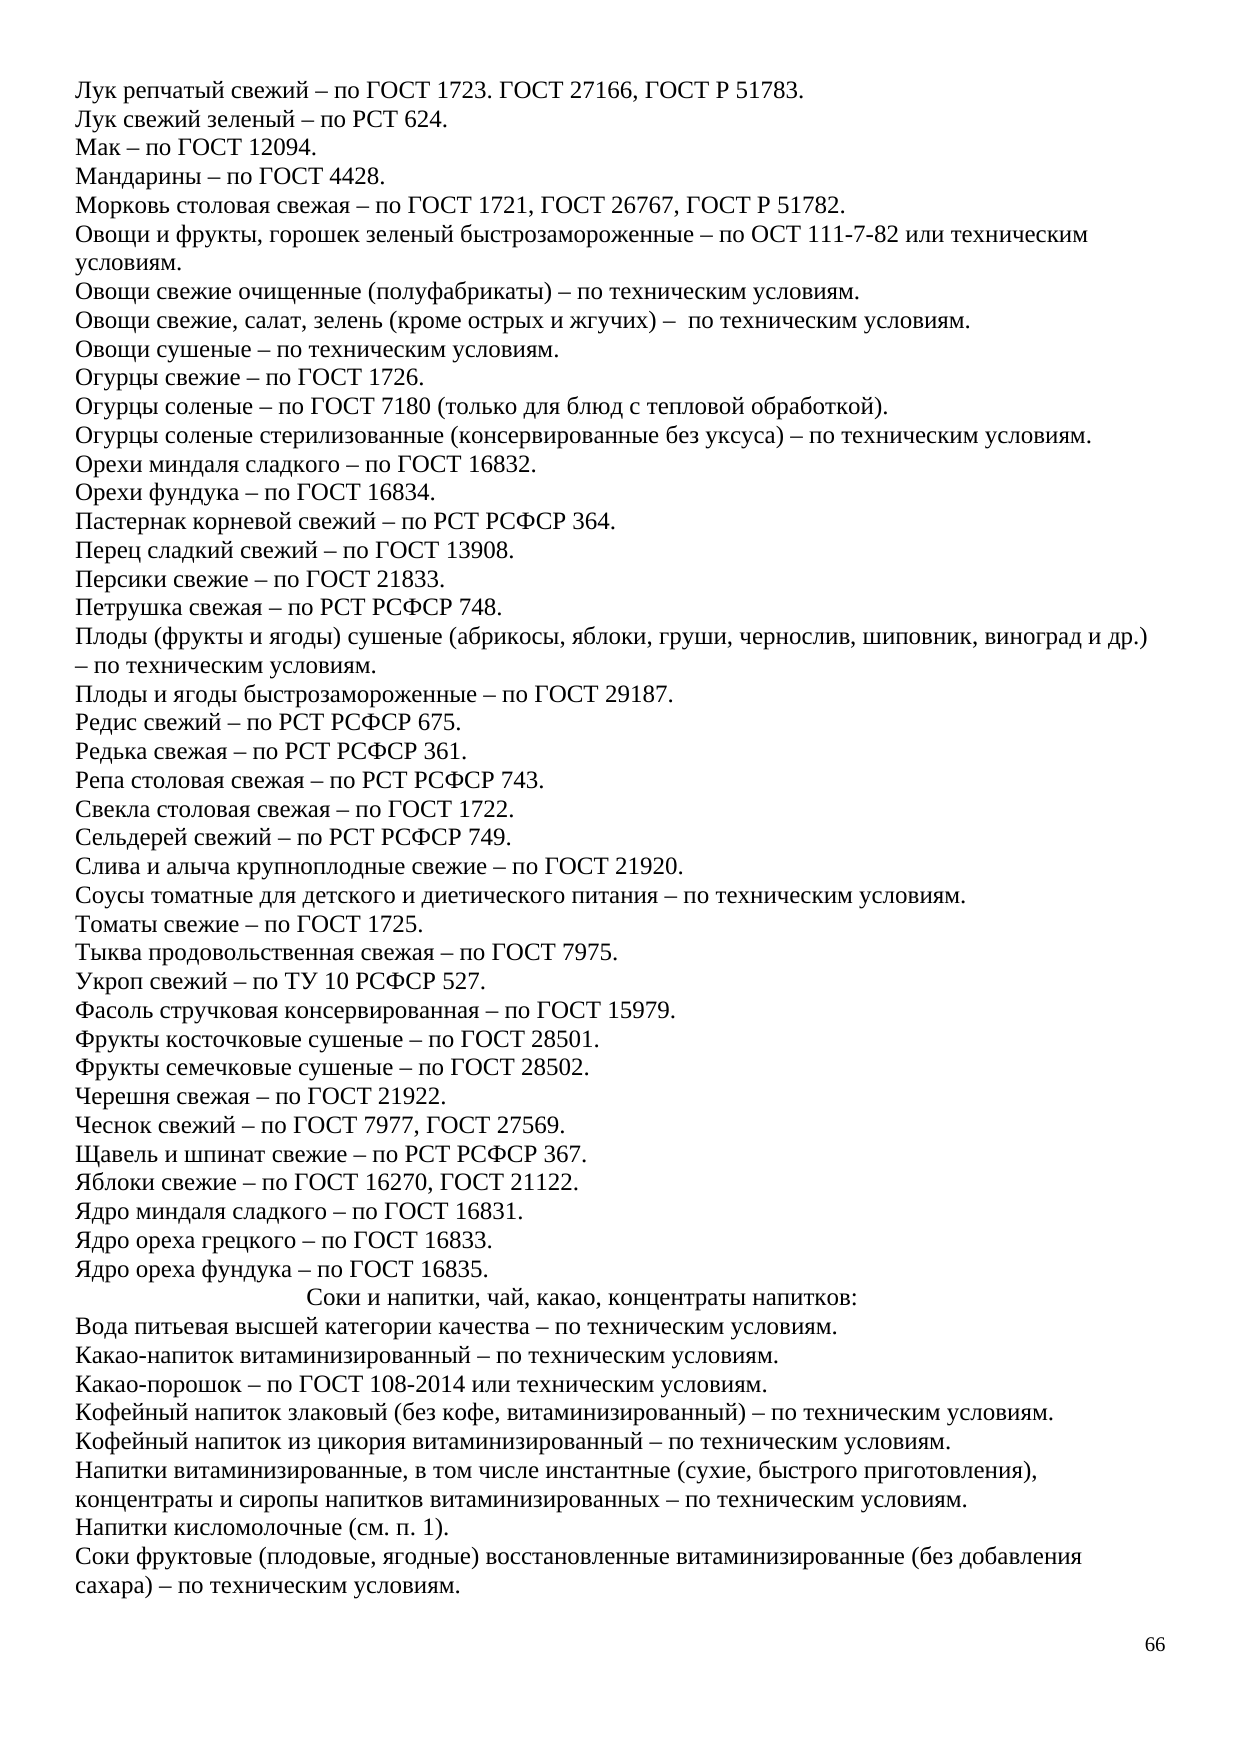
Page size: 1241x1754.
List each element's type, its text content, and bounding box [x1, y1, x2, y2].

text Лук репчатый свежий – по ГОСТ 1723. ГОСТ 27166, ГОСТ Р 51783. [75, 75, 1165, 104]
text Перец сладкий свежий – по ГОСТ 13908. [75, 535, 1165, 564]
text Укроп свежий – по ТУ 10 РСФСР 527. [75, 966, 1165, 995]
text Мандарины – по ГОСТ 4428. [75, 161, 1165, 190]
text Морковь столовая свежая – по ГОСТ 1721, ГОСТ 26767, ГОСТ Р 51782. [75, 190, 1165, 219]
text Фрукты косточковые сушеные – по ГОСТ 28501. [75, 1024, 1165, 1052]
text Овощи сушеные – по техническим условиям. [75, 334, 1165, 362]
text Орехи миндаля сладкого – по ГОСТ 16832. [75, 449, 1165, 477]
text Соки фруктовые (плодовые, ягодные) восстановленные витаминизированные (без добавления сахара) – по техническим условиям. [75, 1541, 1165, 1599]
text Фасоль стручковая консервированная – по ГОСТ 15979. [75, 995, 1165, 1024]
text Щавель и шпинат свежие – по РСТ РСФСР 367. [75, 1139, 1165, 1167]
text Черешня свежая – по ГОСТ 21922. [75, 1081, 1165, 1110]
text Какао-напиток витаминизированный – по техническим условиям. [75, 1340, 1165, 1369]
text Вода питьевая высшей категории качества – по техническим условиям. [75, 1311, 1165, 1340]
text Овощи свежие, салат, зелень (кроме острых и жгучих) – по техническим условиям. [75, 305, 1165, 334]
text Огурцы соленые стерилизованные (консервированные без уксуса) – по техническим условиям. [75, 420, 1165, 449]
text Мак – по ГОСТ 12094. [75, 132, 1165, 161]
text Плоды (фрукты и ягоды) сушеные (абрикосы, яблоки, груши, чернослив, шиповник, виноград и др.) – по техническим условиям. [75, 621, 1165, 679]
text Ядро ореха фундука – по ГОСТ 16835. [75, 1254, 1165, 1282]
text Свекла столовая свежая – по ГОСТ 1722. [75, 794, 1165, 822]
text Соки и напитки, чай, какао, концентраты напитков: [75, 1282, 1165, 1311]
text Огурцы соленые – по ГОСТ 7180 (только для блюд с тепловой обработкой). [75, 391, 1165, 420]
text Тыква продовольственная свежая – по ГОСТ 7975. [75, 937, 1165, 966]
text Яблоки свежие – по ГОСТ 16270, ГОСТ 21122. [75, 1167, 1165, 1196]
text Редька свежая – по РСТ РСФСР 361. [75, 736, 1165, 765]
text Орехи фундука – по ГОСТ 16834. [75, 477, 1165, 506]
text Ядро миндаля сладкого – по ГОСТ 16831. [75, 1196, 1165, 1225]
text Сельдерей свежий – по РСТ РСФСР 749. [75, 822, 1165, 851]
text Чеснок свежий – по ГОСТ 7977, ГОСТ 27569. [75, 1110, 1165, 1139]
text Репа столовая свежая – по РСТ РСФСР 743. [75, 765, 1165, 794]
text Томаты свежие – по ГОСТ 1725. [75, 909, 1165, 937]
text Овощи и фрукты, горошек зеленый быстрозамороженные – по ОСТ 111-7-82 или техническим условиям. [75, 219, 1165, 276]
text Ядро ореха грецкого – по ГОСТ 16833. [75, 1225, 1165, 1254]
text Кофейный напиток из цикория витаминизированный – по техническим условиям. [75, 1426, 1165, 1455]
text Овощи свежие очищенные (полуфабрикаты) – по техническим условиям. [75, 276, 1165, 305]
text Напитки кисломолочные (см. п. 1). [75, 1512, 1165, 1541]
text Персики свежие – по ГОСТ 21833. [75, 564, 1165, 592]
text Соусы томатные для детского и диетического питания – по техническим условиям. [75, 880, 1165, 909]
text Кофейный напиток злаковый (без кофе, витаминизированный) – по техническим условиям. [75, 1397, 1165, 1426]
text Лук свежий зеленый – по РСТ 624. [75, 104, 1165, 132]
text Редис свежий – по РСТ РСФСР 675. [75, 707, 1165, 736]
text Слива и алыча крупноплодные свежие – по ГОСТ 21920. [75, 851, 1165, 880]
text Напитки витаминизированные, в том числе инстантные (сухие, быстрого приготовления), концентраты и сиропы напитков витаминизированных – по техническим условиям. [75, 1455, 1165, 1512]
text Какао-порошок – по ГОСТ 108-2014 или техническим условиям. [75, 1369, 1165, 1397]
text Петрушка свежая – по РСТ РСФСР 748. [75, 592, 1165, 621]
text Плоды и ягоды быстрозамороженные – по ГОСТ 29187. [75, 679, 1165, 707]
text Огурцы свежие – по ГОСТ 1726. [75, 362, 1165, 391]
text Пастернак корневой свежий – по РСТ РСФСР 364. [75, 506, 1165, 535]
text Фрукты семечковые сушеные – по ГОСТ 28502. [75, 1052, 1165, 1081]
